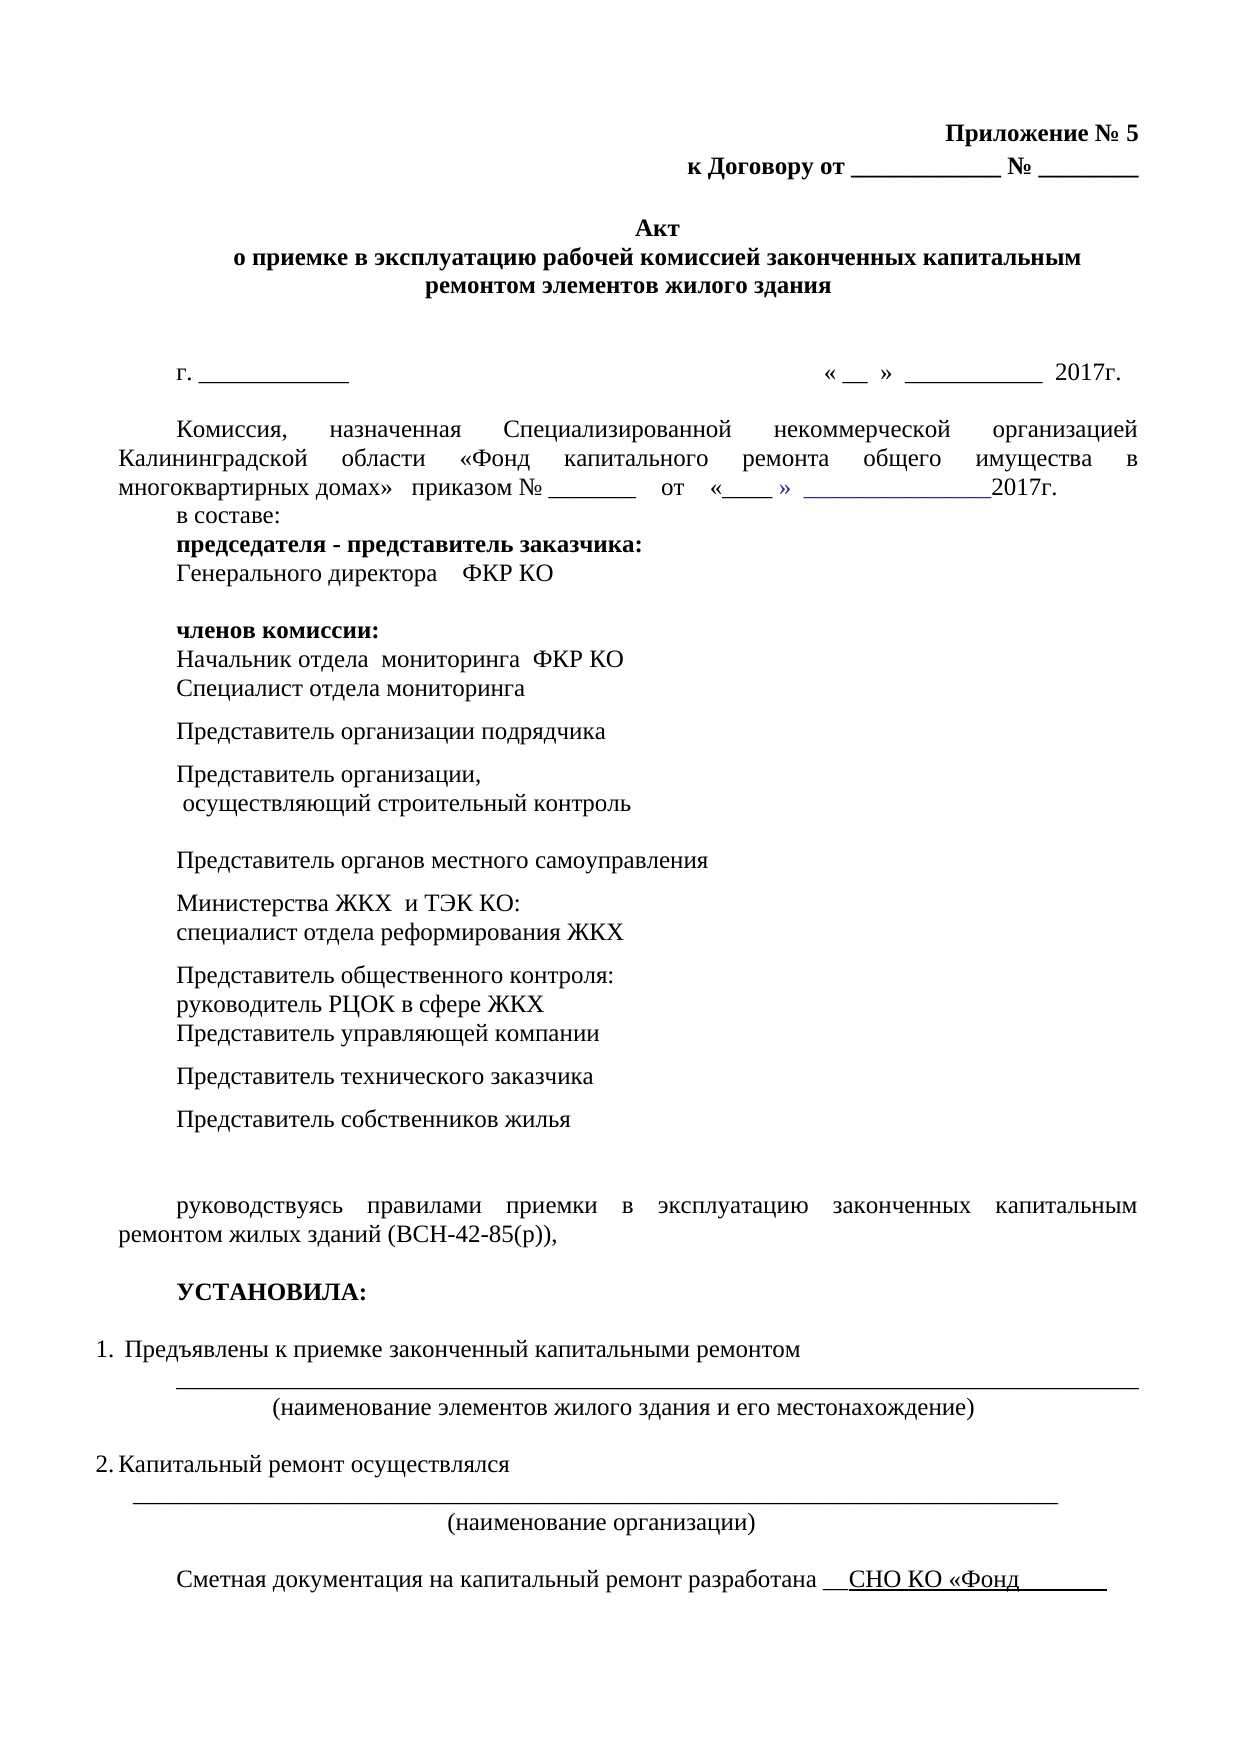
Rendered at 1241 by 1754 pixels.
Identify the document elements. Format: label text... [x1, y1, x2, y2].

list Капитальный ремонт осуществлялся __________________________________________________________________________ [95, 1449, 1181, 1507]
text Представитель общественного контроля: [118, 960, 1138, 989]
text Специалист отдела мониторинга [118, 673, 1138, 702]
text г. ____________ « __ » ___________ 2017г. [118, 357, 1138, 385]
text Представитель организации подрядчика [118, 716, 1138, 745]
text руководствуясь правилами приемки в эксплуатацию законченных капитальным ремонтом жилых зданий (ВСН-42-85(р)), [118, 1190, 1138, 1248]
text Представитель органов местного самоуправления [118, 845, 1138, 874]
text Сметная документация на капитальный ремонт разработана __СНО КО «Фонд_______ [118, 1564, 1138, 1593]
text Представитель технического заказчика [118, 1061, 1138, 1090]
text УСТАНОВИЛА: [118, 1277, 1138, 1305]
text Генерального директора ФКР КО [118, 558, 1138, 587]
text (наименование организации) [133, 1507, 1138, 1535]
text Комиссия, назначенная Специализированной некоммерческой организацией Калининградской области «Фонд капитального ремонта общего имущества в многоквартирных домах» приказом № _______ от «____ » _______________2017г. [118, 414, 1138, 500]
text о приемке в эксплуатацию рабочей комиссией законченных капитальным ремонтом элементов жилого здания [118, 242, 1138, 299]
text Министерства ЖКХ и ТЭК КО: [118, 888, 1138, 917]
text Представитель управляющей компании [118, 1018, 1138, 1047]
text членов комиссии: [118, 615, 1138, 644]
list Предъявлены к приемке законченный капитальными ремонтом [95, 1334, 1181, 1363]
text Акт [118, 213, 1138, 242]
text _____________________________________________________________________________ [118, 1363, 1138, 1392]
text Начальник отдела мониторинга ФКР КО [118, 644, 1138, 673]
text председателя - представитель заказчика: [118, 529, 1138, 558]
text Представитель организации, [118, 759, 1138, 788]
text (наименование элементов жилого здания и его местонахождение) [133, 1392, 1138, 1420]
text Приложение № 5 [118, 118, 1138, 147]
text специалист отдела реформирования ЖКХ [118, 917, 1138, 946]
text к Договору от ____________ № ________ [118, 151, 1138, 180]
text руководитель РЦОК в сфере ЖКХ [118, 989, 1138, 1018]
text Представитель собственников жилья [118, 1104, 1138, 1133]
text в составе: [118, 500, 1138, 529]
text осуществляющий строительный контроль [118, 788, 1138, 817]
